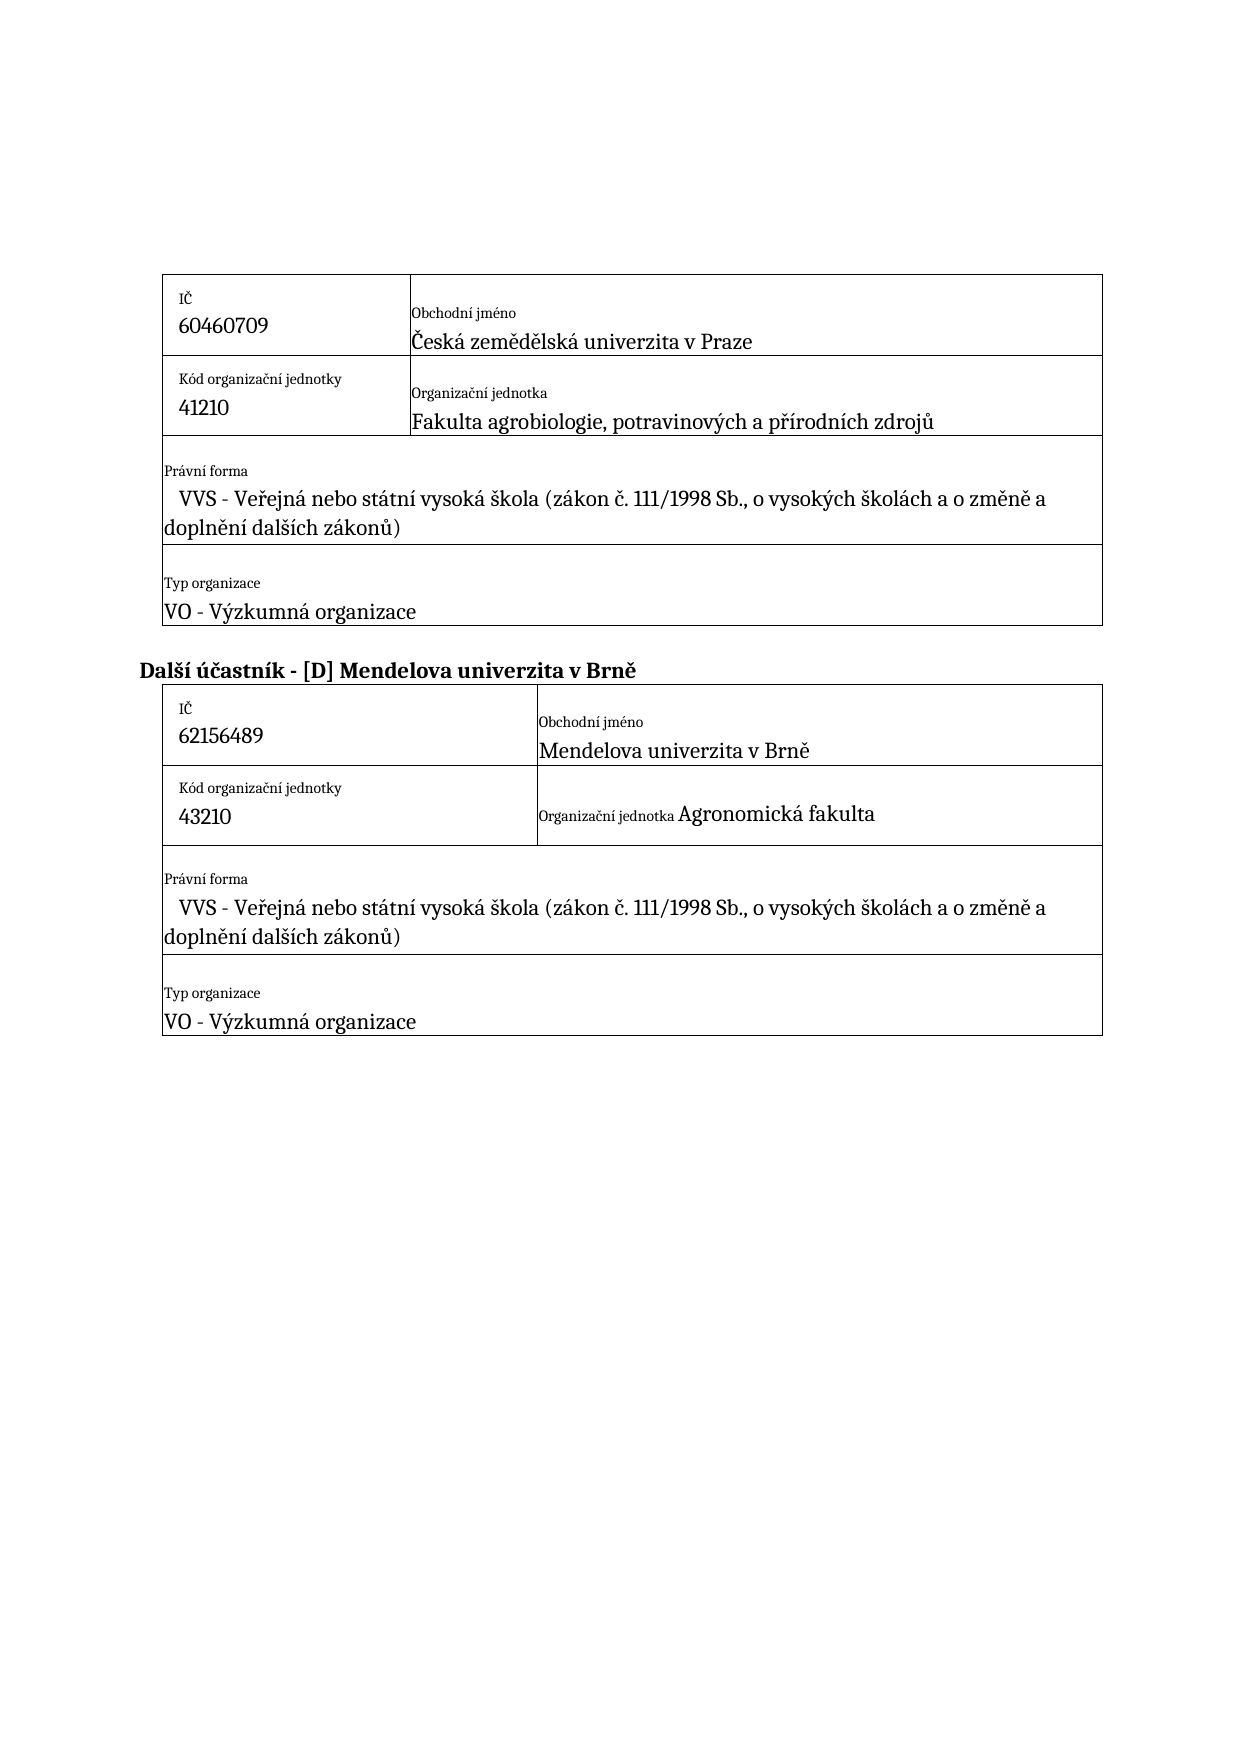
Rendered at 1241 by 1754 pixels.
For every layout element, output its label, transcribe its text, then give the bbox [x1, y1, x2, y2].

table_cell Kód organizační jednotky 43210 [163, 766, 537, 844]
table_header IČ 62156489 [163, 685, 537, 764]
table_header IČ 60460709 [163, 275, 410, 355]
text Další účastník - [D] Mendelova univerzita v Brně [139, 658, 1126, 684]
table_header Obchodní jméno Česká zemědělská univerzita v Praze [411, 275, 1102, 355]
table_cell Organizační jednotka Fakulta agrobiologie, potravinových a přírodních zdrojů [411, 356, 1102, 435]
table_cell Typ organizace VO - Výzkumná organizace [163, 545, 1102, 625]
table_header Obchodní jméno Mendelova univerzita v Brně [538, 685, 1102, 764]
table_cell Kód organizační jednotky 41210 [163, 356, 410, 435]
table_cell Právní forma VVS - Veřejná nebo státní vysoká škola (zákon č. 111/1998 Sb., o vysokých školách a o změně a doplnění dalších zákonů) [163, 846, 1102, 954]
table_cell Právní forma VVS - Veřejná nebo státní vysoká škola (zákon č. 111/1998 Sb., o vysokých školách a o změně a doplnění dalších zákonů) [163, 436, 1102, 544]
table_cell Typ organizace VO - Výzkumná organizace [163, 955, 1102, 1035]
table_cell Organizační jednotka Agronomická fakulta [538, 766, 1102, 844]
